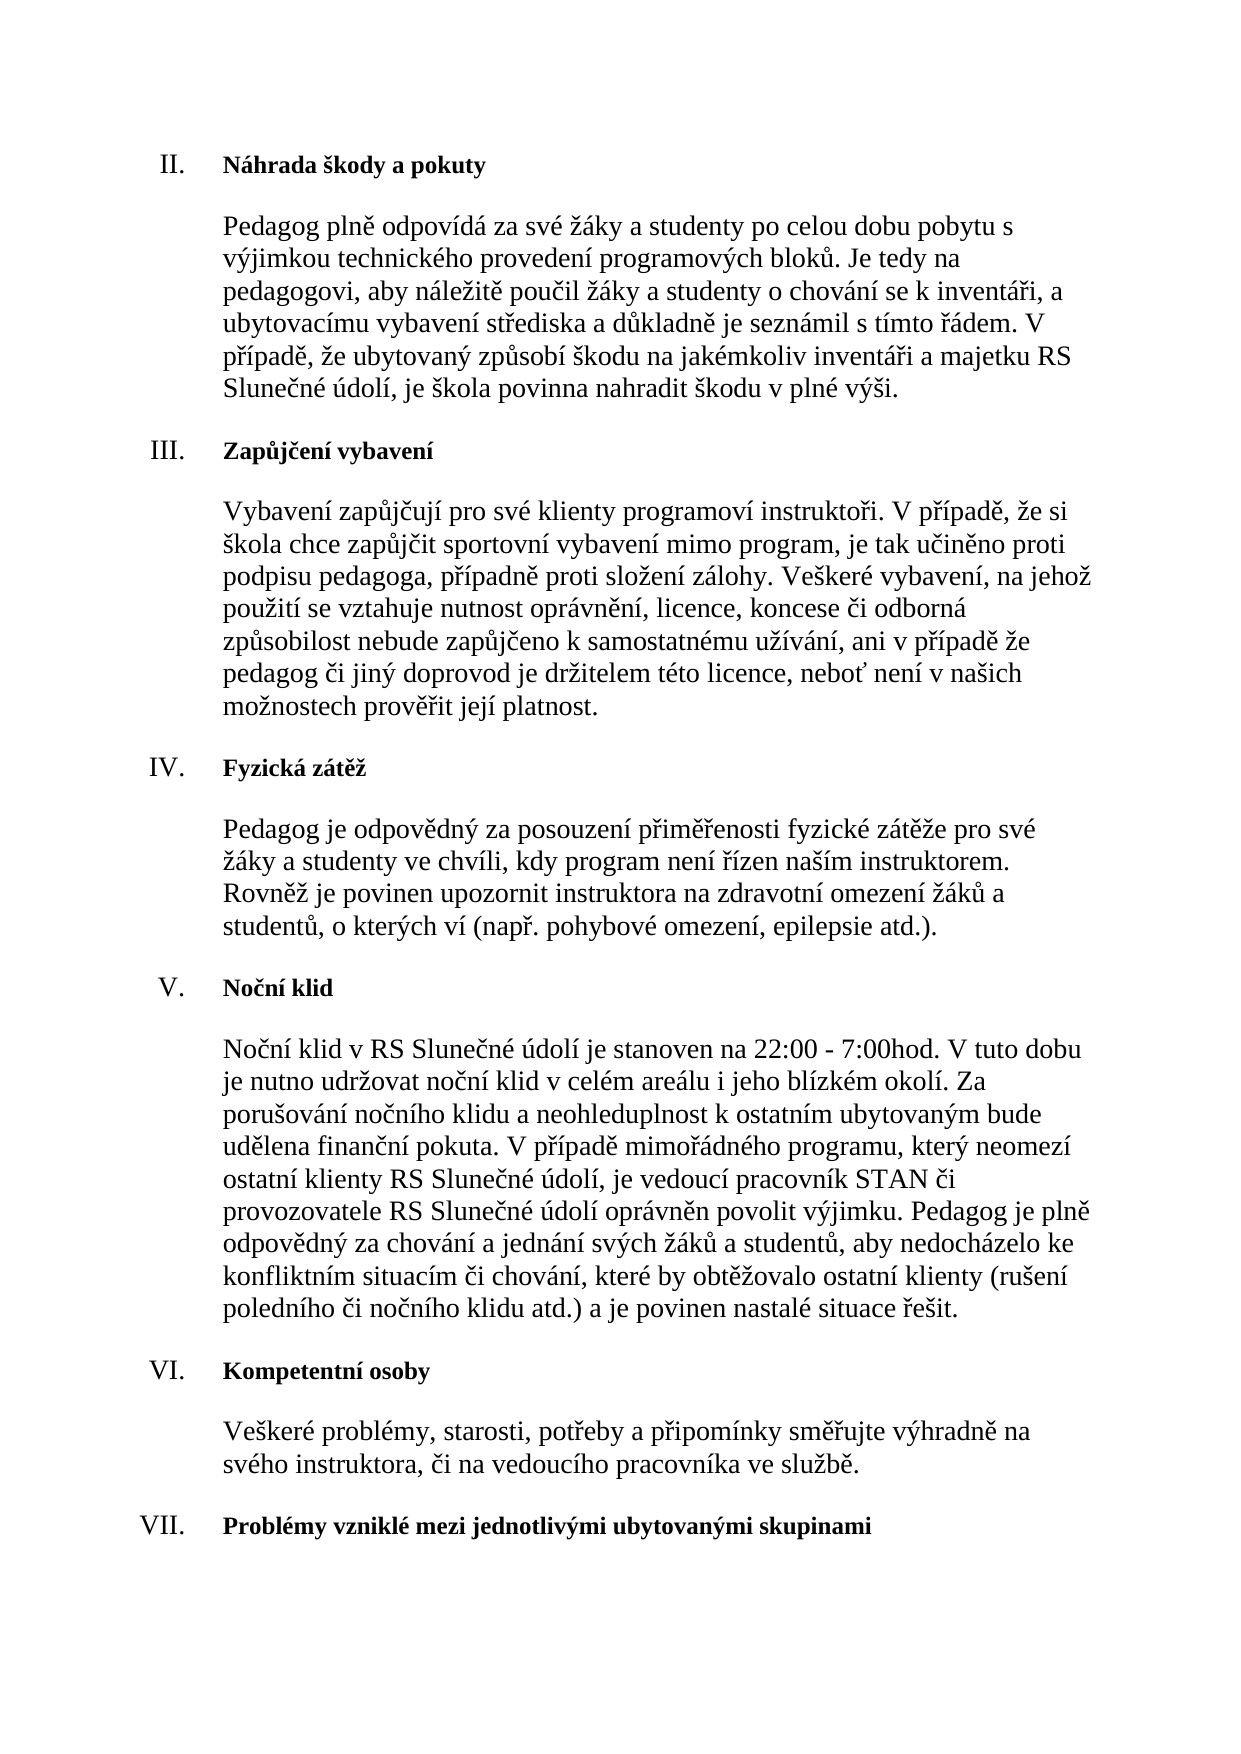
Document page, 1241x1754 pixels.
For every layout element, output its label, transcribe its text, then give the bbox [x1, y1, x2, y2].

text Vybavení zapůjčují pro své klienty programoví instruktoři. V případě, že si škola chce zapůjčit sportovní vybavení mimo program, je tak učiněno proti podpisu pedagoga, případně proti složení zálohy. Veškeré vybavení, na jehož použití se vztahuje nutnost oprávnění, licence, koncese či odborná způsobilost nebude zapůjčeno k samostatnému užívání, ani v případě že pedagog či jiný doprovod je držitelem této licence, neboť není v našich možnostech prověřit její platnost. [223, 494, 1093, 721]
list Problémy vzniklé mezi jednotlivými ubytovanými skupinami [185, 1508, 1093, 1541]
list Fyzická zátěž [185, 750, 1093, 783]
text Pedagog plně odpovídá za své žáky a studenty po celou dobu pobytu s výjimkou technického provedení programových bloků. Je tedy na pedagogovi, aby náležitě poučil žáky a studenty o chování se k inventáři, a ubytovacímu vybavení střediska a důkladně je seznámil s tímto řádem. V případě, že ubytovaný způsobí škodu na jakémkoliv inventáři a majetku RS Slunečné údolí, je škola povinna nahradit škodu v plné výši. [223, 209, 1093, 403]
text Noční klid v RS Slunečné údolí je stanoven na 22:00 - 7:00hod. V tuto dobu je nutno udržovat noční klid v celém areálu i jeho blízkém okolí. Za porušování nočního klidu a neohleduplnost k ostatním ubytovaným bude udělena finanční pokuta. V případě mimořádného programu, který neomezí ostatní klienty RS Slunečné údolí, je vedoucí pracovník STAN či provozovatele RS Slunečné údolí oprávněn povolit výjimku. Pedagog je plně odpovědný za chování a jednání svých žáků a studentů, aby nedocházelo ke konfliktním situacím či chování, které by obtěžovalo ostatní klienty (rušení poledního či nočního klidu atd.) a je povinen nastalé situace řešit. [223, 1032, 1093, 1324]
list Kompetentní osoby [185, 1353, 1093, 1385]
text Veškeré problémy, starosti, potřeby a připomínky směřujte výhradně na svého instruktora, či na vedoucího pracovníka ve službě. [223, 1414, 1093, 1479]
list Noční klid [185, 971, 1093, 1003]
list Zapůjčení vybavení [185, 433, 1093, 465]
list Náhrada škody a pokuty [185, 148, 1093, 180]
text Pedagog je odpovědný za posouzení přiměřenosti fyzické zátěže pro své žáky a studenty ve chvíli, kdy program není řízen naším instruktorem. Rovněž je povinen upozornit instruktora na zdravotní omezení žáků a studentů, o kterých ví (např. pohybové omezení, epilepsie atd.). [223, 812, 1093, 941]
